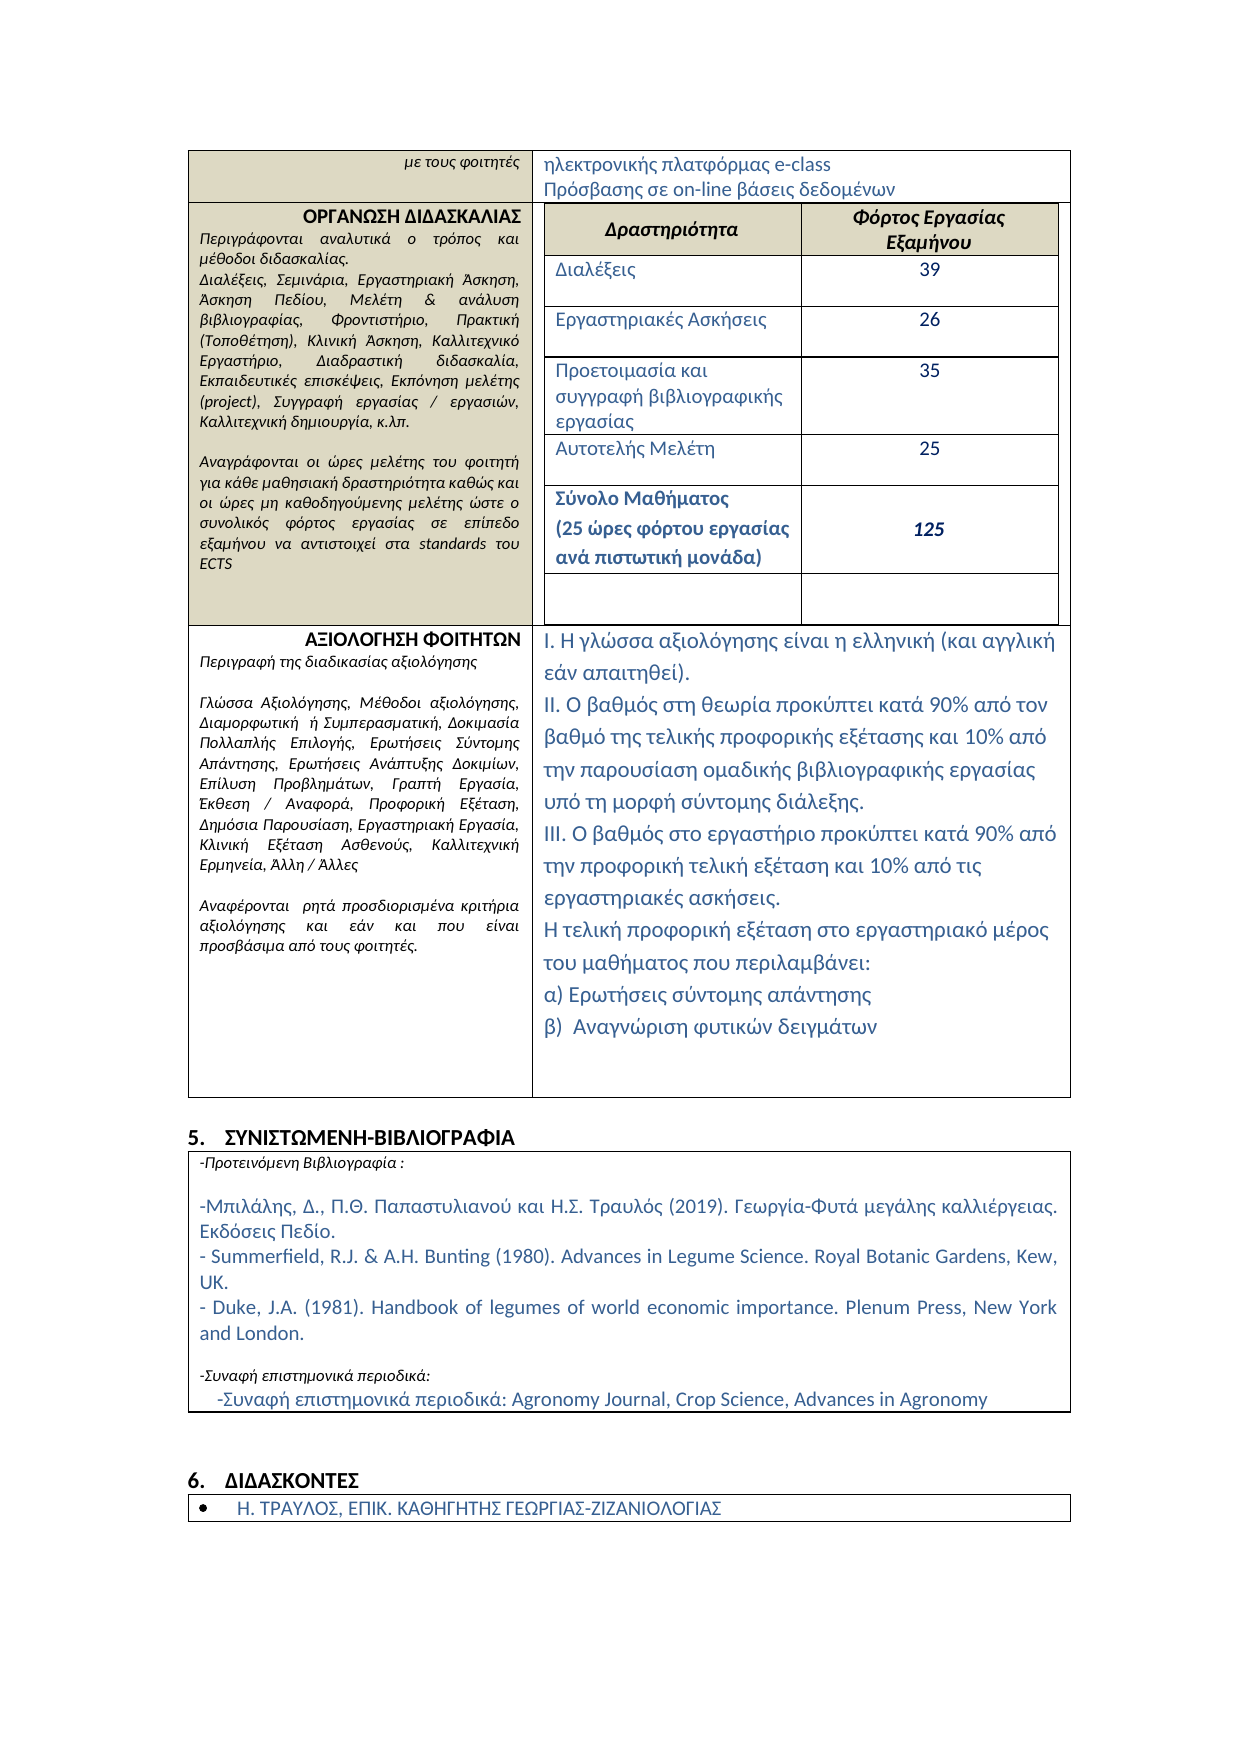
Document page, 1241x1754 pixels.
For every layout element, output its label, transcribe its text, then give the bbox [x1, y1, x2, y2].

table_cell [533, 203, 544, 625]
table_cell ΟΡΓΑΝΩΣΗ ΔΙΔΑΣΚΑΛΙΑΣ Περιγράφονται αναλυτικά ο τρόπος και μέθοδοι διδασκαλίας. Διαλέξεις, Σεμινάρια, Εργαστηριακή Άσκηση, Άσκηση Πεδίου, Μελέτη & ανάλυση βιβλιογραφίας, Φροντιστήριο, Πρακτική (Τοποθέτηση), Κλινική Άσκηση, Καλλιτεχνικό Εργαστήριο, Διαδραστική διδασκαλία, Εκπαιδευτικές επισκέψεις, Εκπόνηση μελέτης (project), Συγγραφή εργασίας / εργασιών, Καλλιτεχνική δημιουργία, κ.λπ. Αναγράφονται οι ώρες μελέτης του φοιτητή για κάθε μαθησιακή δραστηριότητα καθώς και οι ώρες μη καθοδηγούμενης μελέτης ώστε ο συνολικός φόρτος εργασίας σε επίπεδο εξαμήνου να αντιστοιχεί στα standards του ECTS [189, 203, 532, 625]
table_cell [802, 358, 1058, 434]
table_cell [802, 307, 1058, 356]
table_cell I. Η γλώσσα αξιολόγησης είναι η ελληνική (και αγγλική εάν απαιτηθεί). ΙΙ. Ο βαθμός στη θεωρία προκύπτει κατά 90% από τον βαθμό της τελικής προφορικής εξέτασης και 10% από την παρουσίαση ομαδικής βιβλιογραφικής εργασίας υπό τη μορφή σύντομης διάλεξης. III. Ο βαθμός στο εργαστήριο προκύπτει κατά 90% από την προφορική τελική εξέταση και 10% από τις εργαστηριακές ασκήσεις. Η τελική προφορική εξέταση στο εργαστηριακό μέρος του μαθήματος που περιλαμβάνει: α) Ερωτήσεις σύντομης απάντησης β) Αναγνώριση φυτικών δειγμάτων [533, 626, 1070, 1097]
list ΣΥΝΙΣΤΩΜΕΝΗ-ΒΙΒΛΙΟΓΡΑΦΙΑ [187, 1123, 1053, 1151]
table_cell ΑΞΙΟΛΟΓΗΣΗ ΦΟΙΤΗΤΩΝ Περιγραφή της διαδικασίας αξιολόγησης Γλώσσα Αξιολόγησης, Μέθοδοι αξιολόγησης, Διαμορφωτική ή Συμπερασματική, Δοκιμασία Πολλαπλής Επιλογής, Ερωτήσεις Σύντομης Απάντησης, Ερωτήσεις Ανάπτυξης Δοκιμίων, Επίλυση Προβλημάτων, Γραπτή Εργασία, Έκθεση / Αναφορά, Προφορική Εξέταση, Δημόσια Παρουσίαση, Εργαστηριακή Εργασία, Κλινική Εξέταση Ασθενούς, Καλλιτεχνική Ερμηνεία, Άλλη / Άλλες Αναφέρονται ρητά προσδιορισμένα κριτήρια αξιολόγησης και εάν και που είναι προσβάσιμα από τους φοιτητές. [189, 626, 532, 1097]
table_header Η. ΤΡΑΥΛΟΣ, ΕΠΙΚ. ΚΑΘΗΓΗΤΗΣ ΓΕΩΡΓΙΑΣ-ΖΙΖΑΝΙΟΛΟΓΙΑΣ [189, 1495, 1070, 1521]
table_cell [189, 151, 532, 202]
table_cell [545, 574, 801, 624]
table_cell [802, 574, 1058, 624]
table_cell [545, 307, 801, 356]
table_cell [545, 435, 801, 485]
table_cell [802, 435, 1058, 485]
table_cell [802, 256, 1058, 306]
table_cell [545, 256, 801, 306]
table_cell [533, 151, 1070, 202]
list ΔΙΔΑΣΚΟΝΤΕΣ [187, 1466, 1053, 1494]
table_header -Προτεινόμενη Βιβλιογραφία : -Μπιλάλης, Δ., Π.Θ. Παπαστυλιανού και Η.Σ. Τραυλός (2019). Γεωργία-Φυτά μεγάλης καλλιέργειας. Εκδόσεις Πεδίο. - Summerfield, R.J. & A.H. Bunting (1980). Advances in Legume Science. Royal Botanic Gardens, Kew, UK. - Duke, J.A. (1981). Handbook of legumes of world economic importance. Plenum Press, New York and London. -Συναφή επιστημονικά περιοδικά: -Συναφή επιστημονικά περιοδικά: Agronomy Journal, Crop Science, Advances in Agronomy [189, 1152, 1070, 1411]
table_cell [802, 486, 1058, 573]
table_cell [545, 358, 801, 434]
table_cell [1059, 203, 1070, 625]
table_cell [545, 486, 801, 573]
